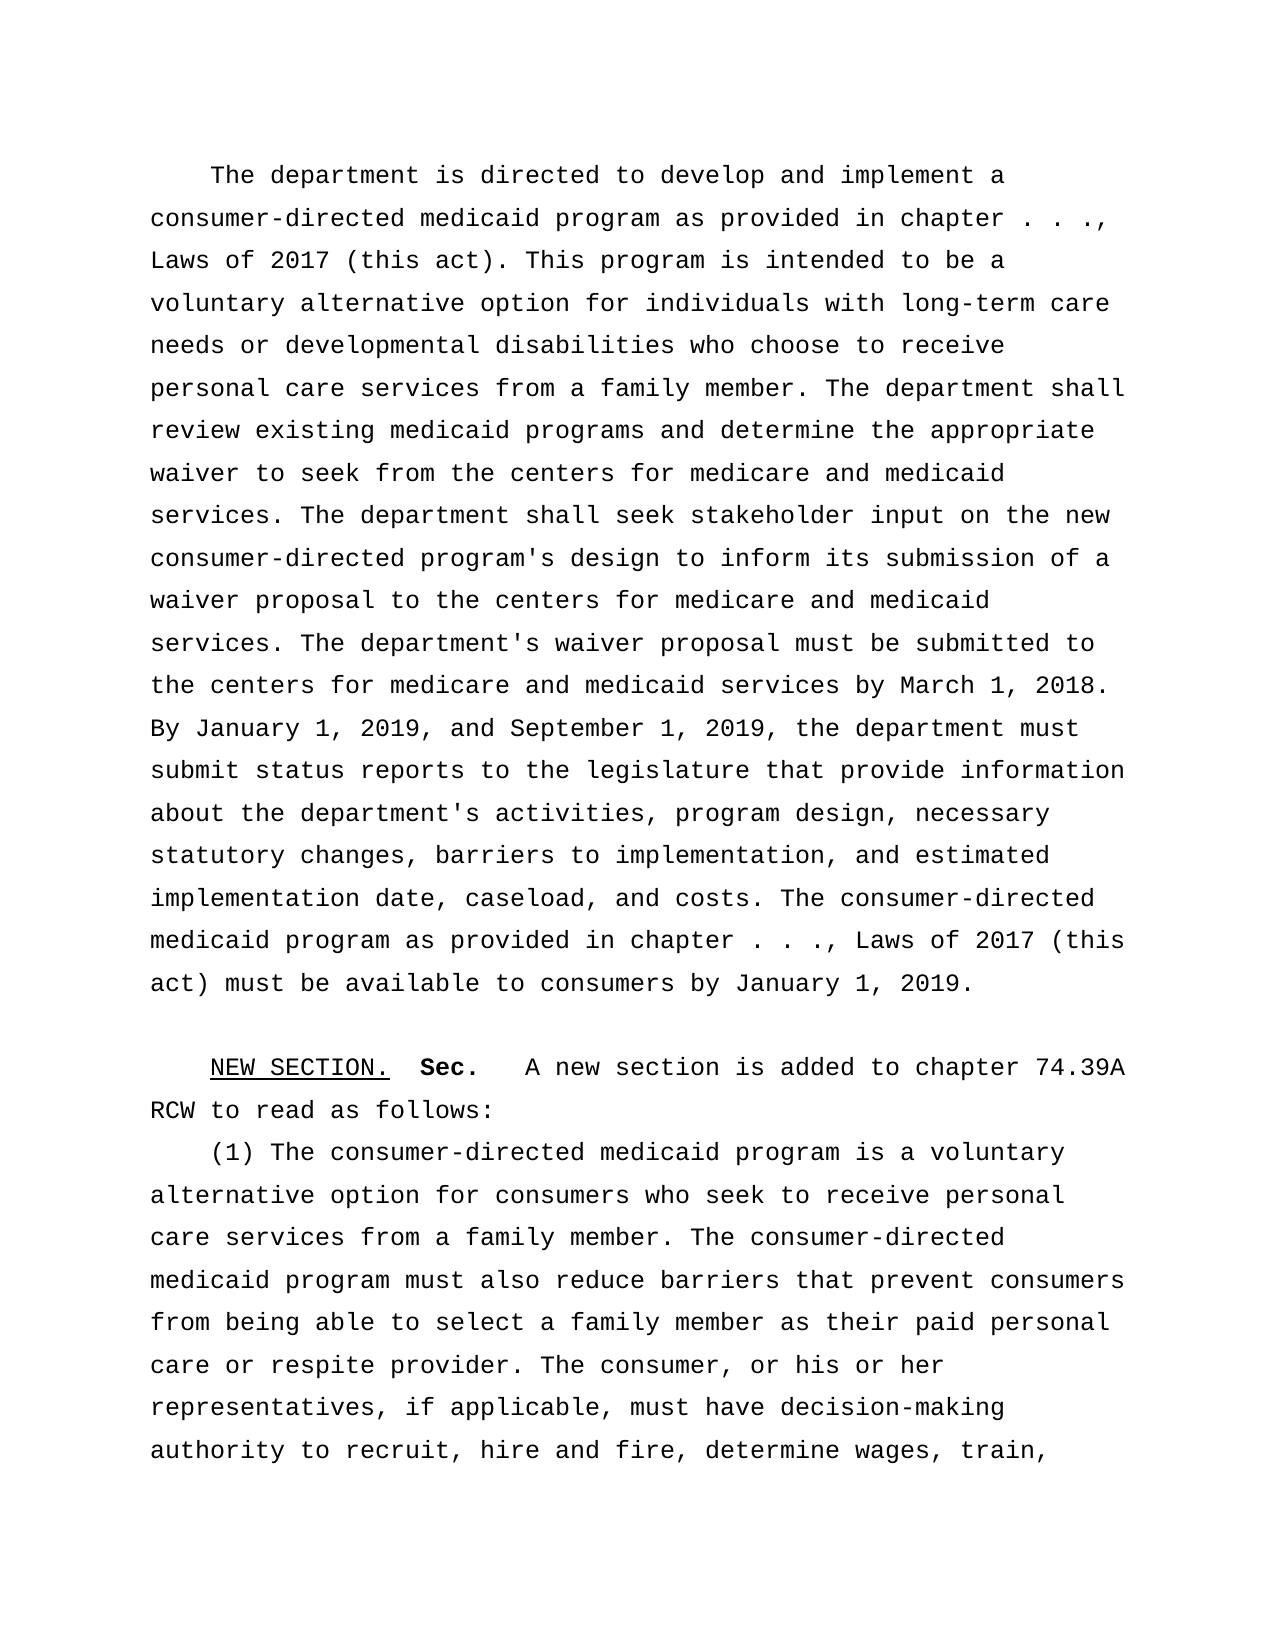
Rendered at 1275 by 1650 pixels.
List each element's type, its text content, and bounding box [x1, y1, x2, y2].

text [150, 1127, 1125, 1467]
text NEW SECTION. Sec. A new section is added to chapter 74.39A RCW to read as follows: [150, 1042, 1125, 1127]
text The department is directed to develop and implement a consumer-directed medicaid program as provided in chapter . . ., Laws of 2017 (this act). This program is intended to be a voluntary alternative option for individuals with long-term care needs or developmental disabilities who choose to receive personal care services from a family member. The department shall review existing medicaid programs and determine the appropriate waiver to seek from the centers for medicare and medicaid services. The department shall seek stakeholder input on the new consumer-directed program's design to inform its submission of a waiver proposal to the centers for medicare and medicaid services. The department's waiver proposal must be submitted to the centers for medicare and medicaid services by March 1, 2018. By January 1, 2019, and September 1, 2019, the department must submit status reports to the legislature that provide information about the department's activities, program design, necessary statutory changes, barriers to implementation, and estimated implementation date, caseload, and costs. The consumer-directed medicaid program as provided in chapter . . ., Laws of 2017 (this act) must be available to consumers by January 1, 2019. [150, 150, 1125, 1000]
